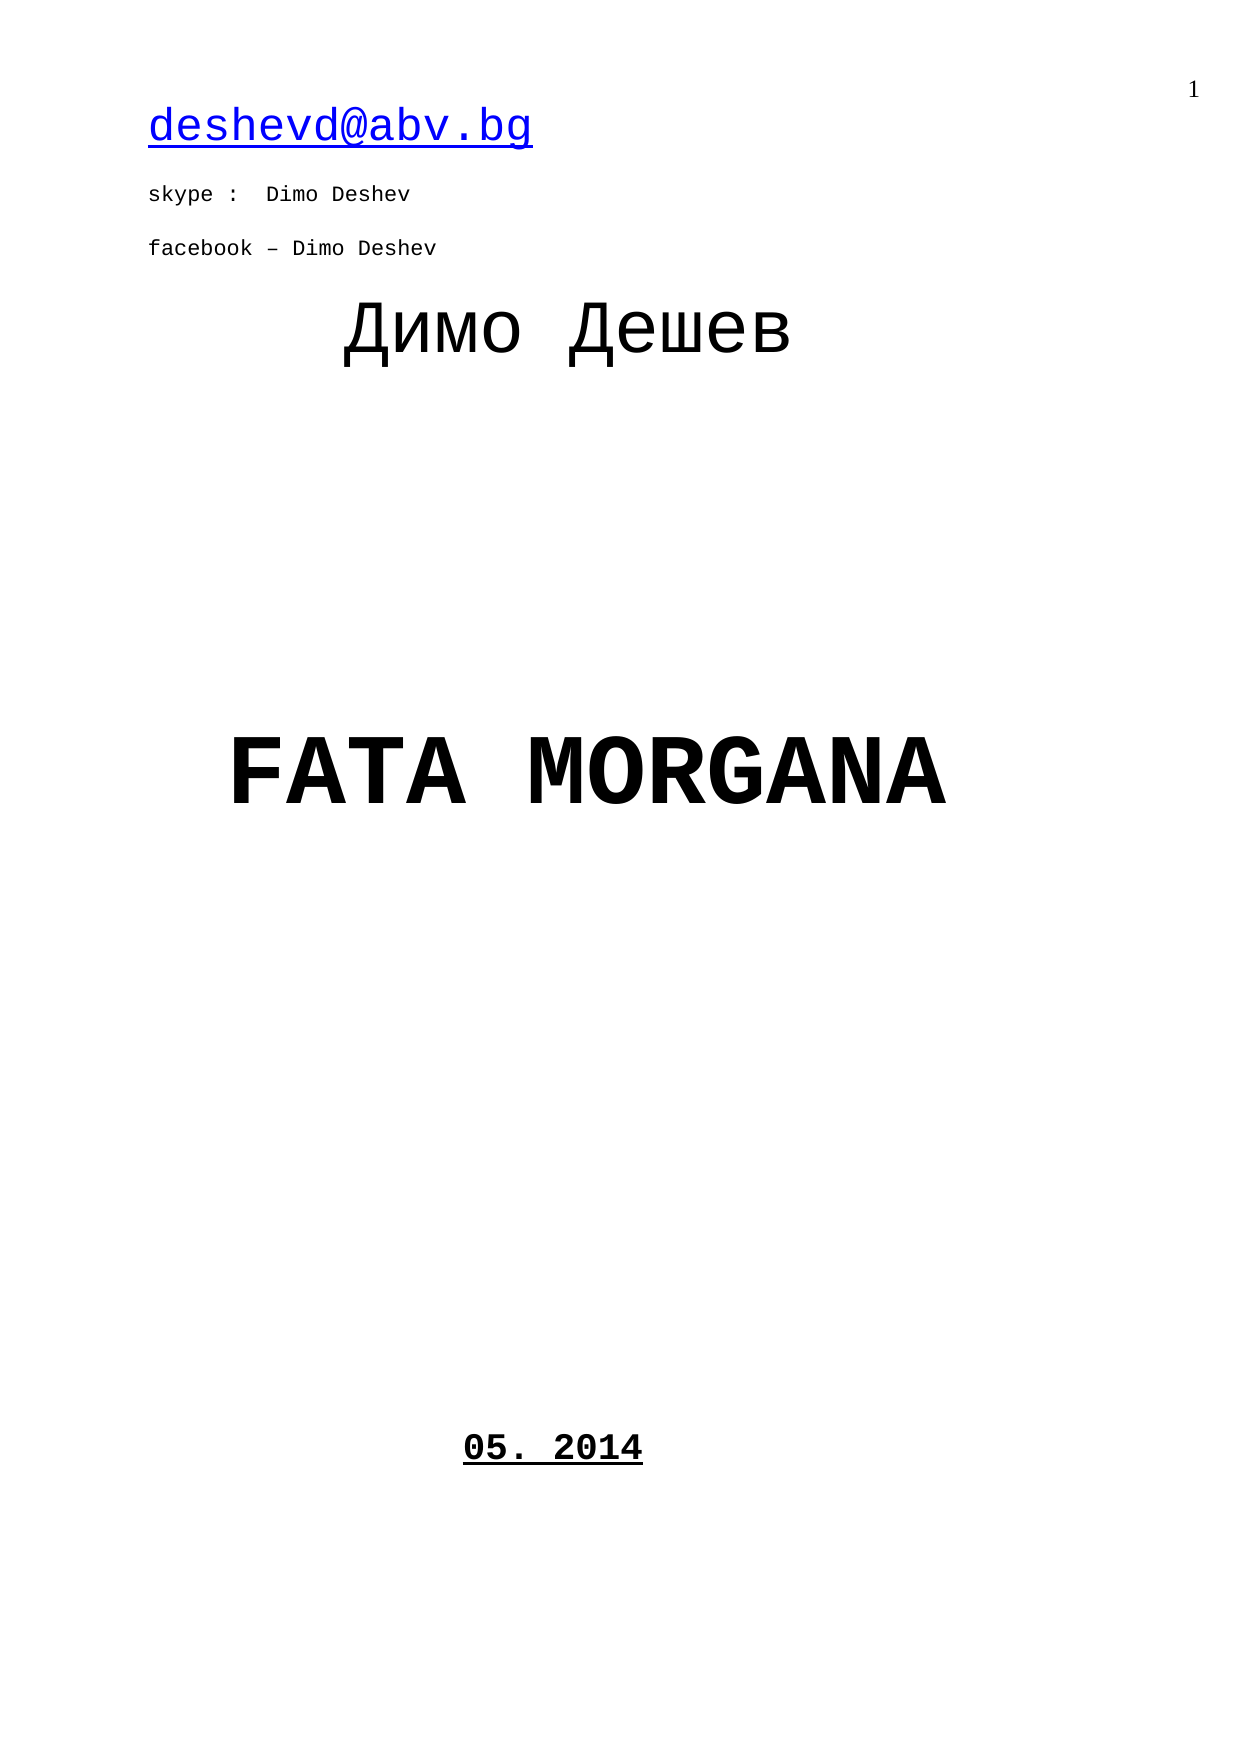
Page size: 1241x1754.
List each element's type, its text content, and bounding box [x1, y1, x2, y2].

text facebook – Dimo Deshev [148, 237, 1200, 262]
text 05. 2014 [148, 1428, 1200, 1470]
text FATA MORGANA [148, 720, 1200, 834]
text Димо Дешев [148, 290, 1200, 375]
text skype : Dimo Deshev [148, 183, 1200, 208]
text deshevd@abv.bg [148, 102, 1200, 154]
